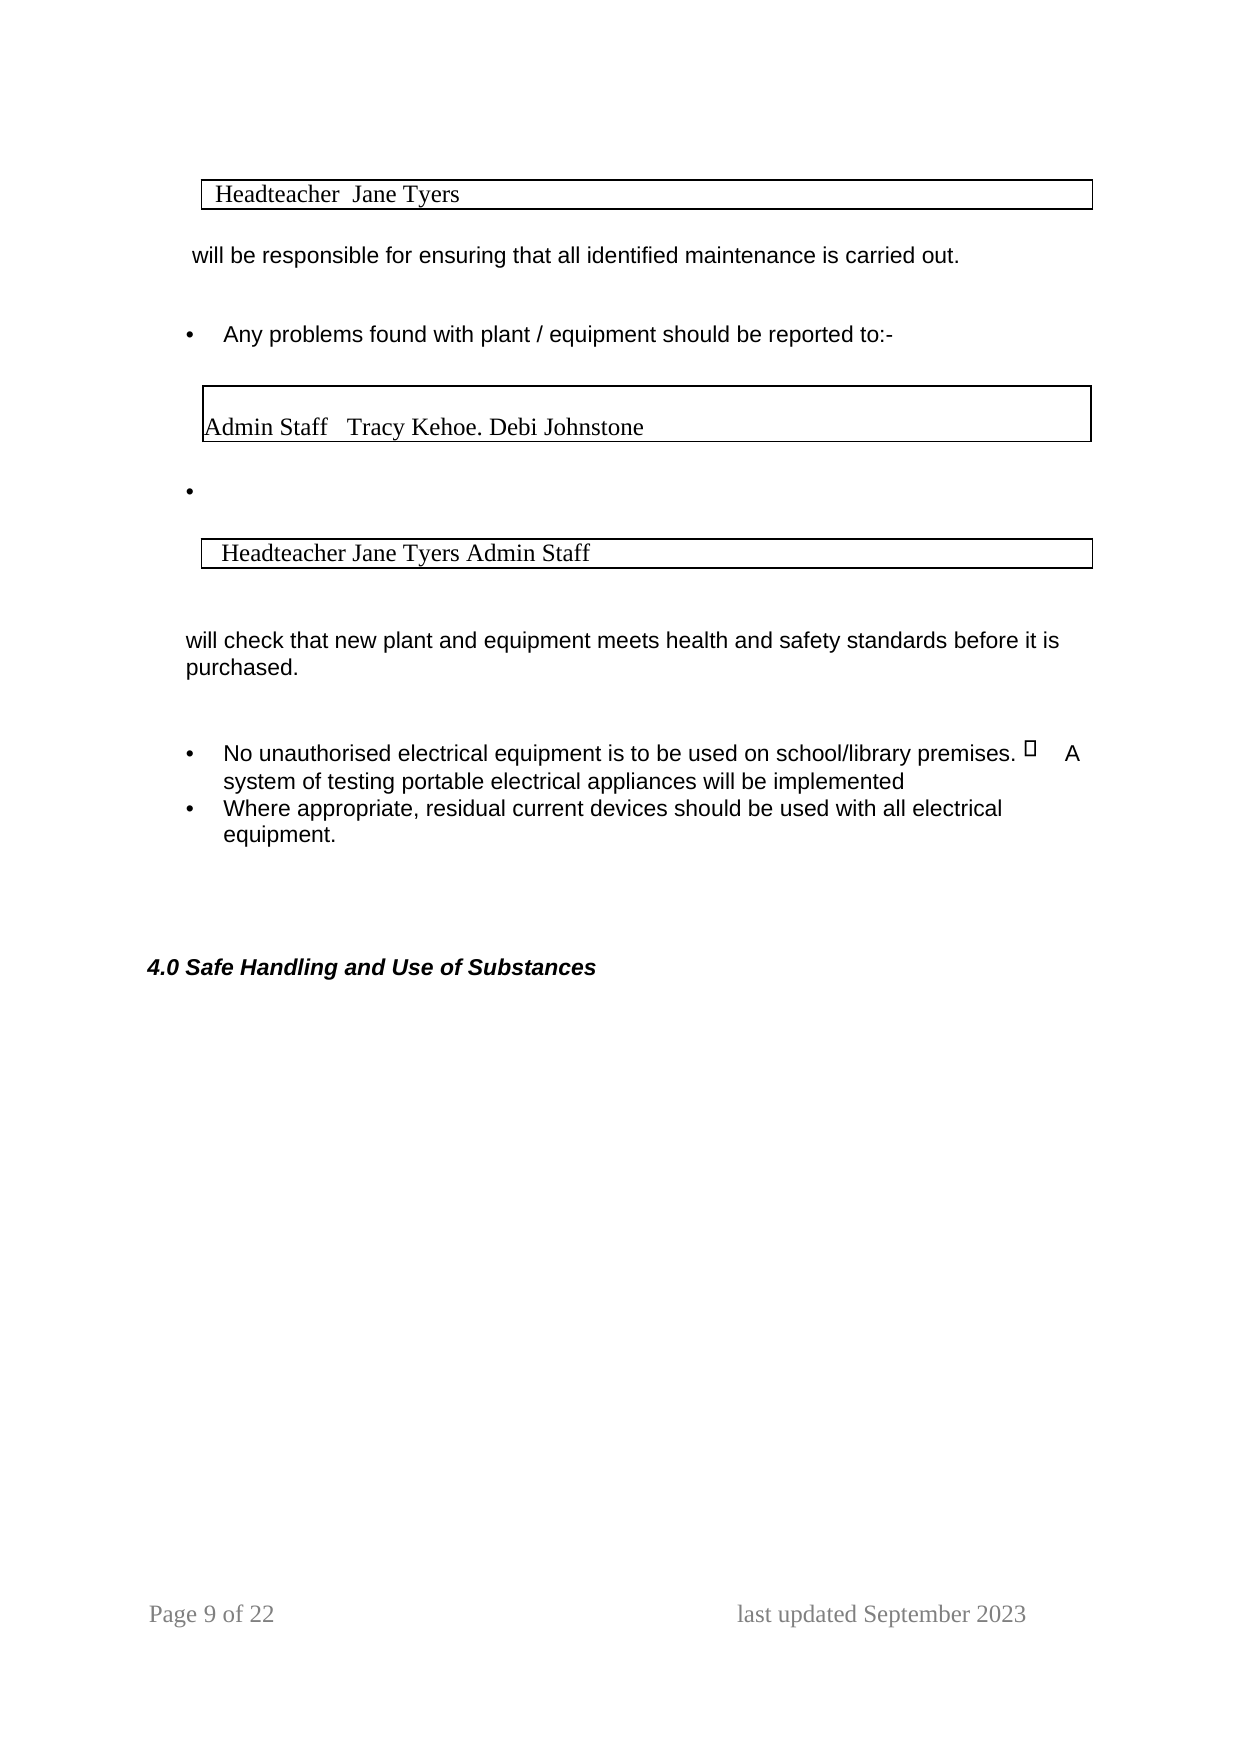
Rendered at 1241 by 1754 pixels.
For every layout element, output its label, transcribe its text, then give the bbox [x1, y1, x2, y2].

text Headteacher Jane Tyers Admin Staff [202, 540, 1092, 567]
text Admin Staff Tracy Kehoe. Debi Johnstone [204, 411, 1090, 441]
picture [1023, 734, 1052, 762]
text 4.0 Safe Handling and Use of Substances [147, 954, 1092, 980]
list No unauthorised electrical equipment is to be used on school/library premises. A system of testing portable electrical appliances will be implemented [186, 734, 1090, 794]
list Any problems found with plant / equipment should be reported to:- [186, 322, 1090, 348]
text purchased. [186, 655, 1090, 680]
text Headteacher Jane Tyers [202, 181, 1092, 208]
text will check that new plant and equipment meets health and safety standards before it is [186, 628, 1090, 653]
list Where appropriate, residual current devices should be used with all electrical equipment. [186, 796, 1090, 847]
text will be responsible for ensuring that all identified maintenance is carried out. [186, 243, 1090, 268]
